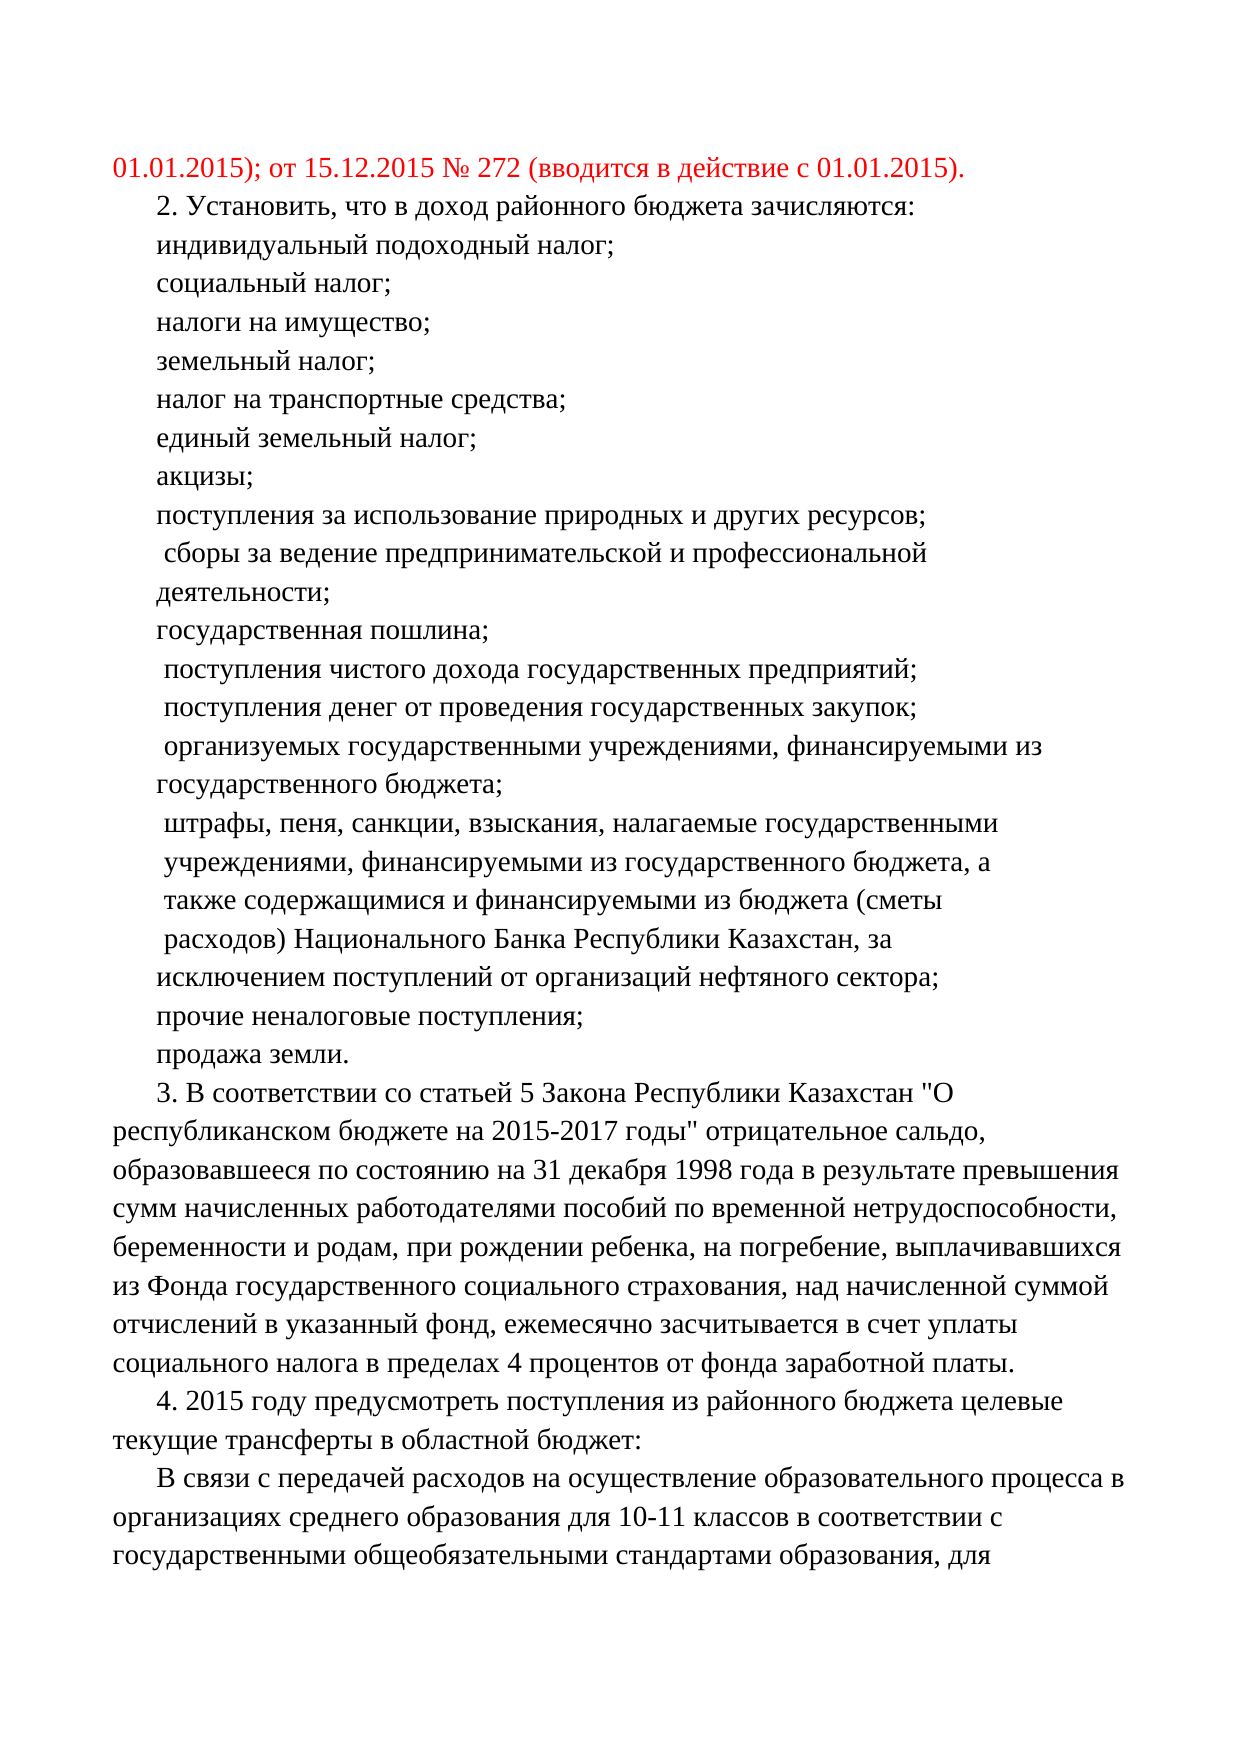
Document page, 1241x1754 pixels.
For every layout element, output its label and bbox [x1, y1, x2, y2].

text [112, 150, 1128, 1571]
